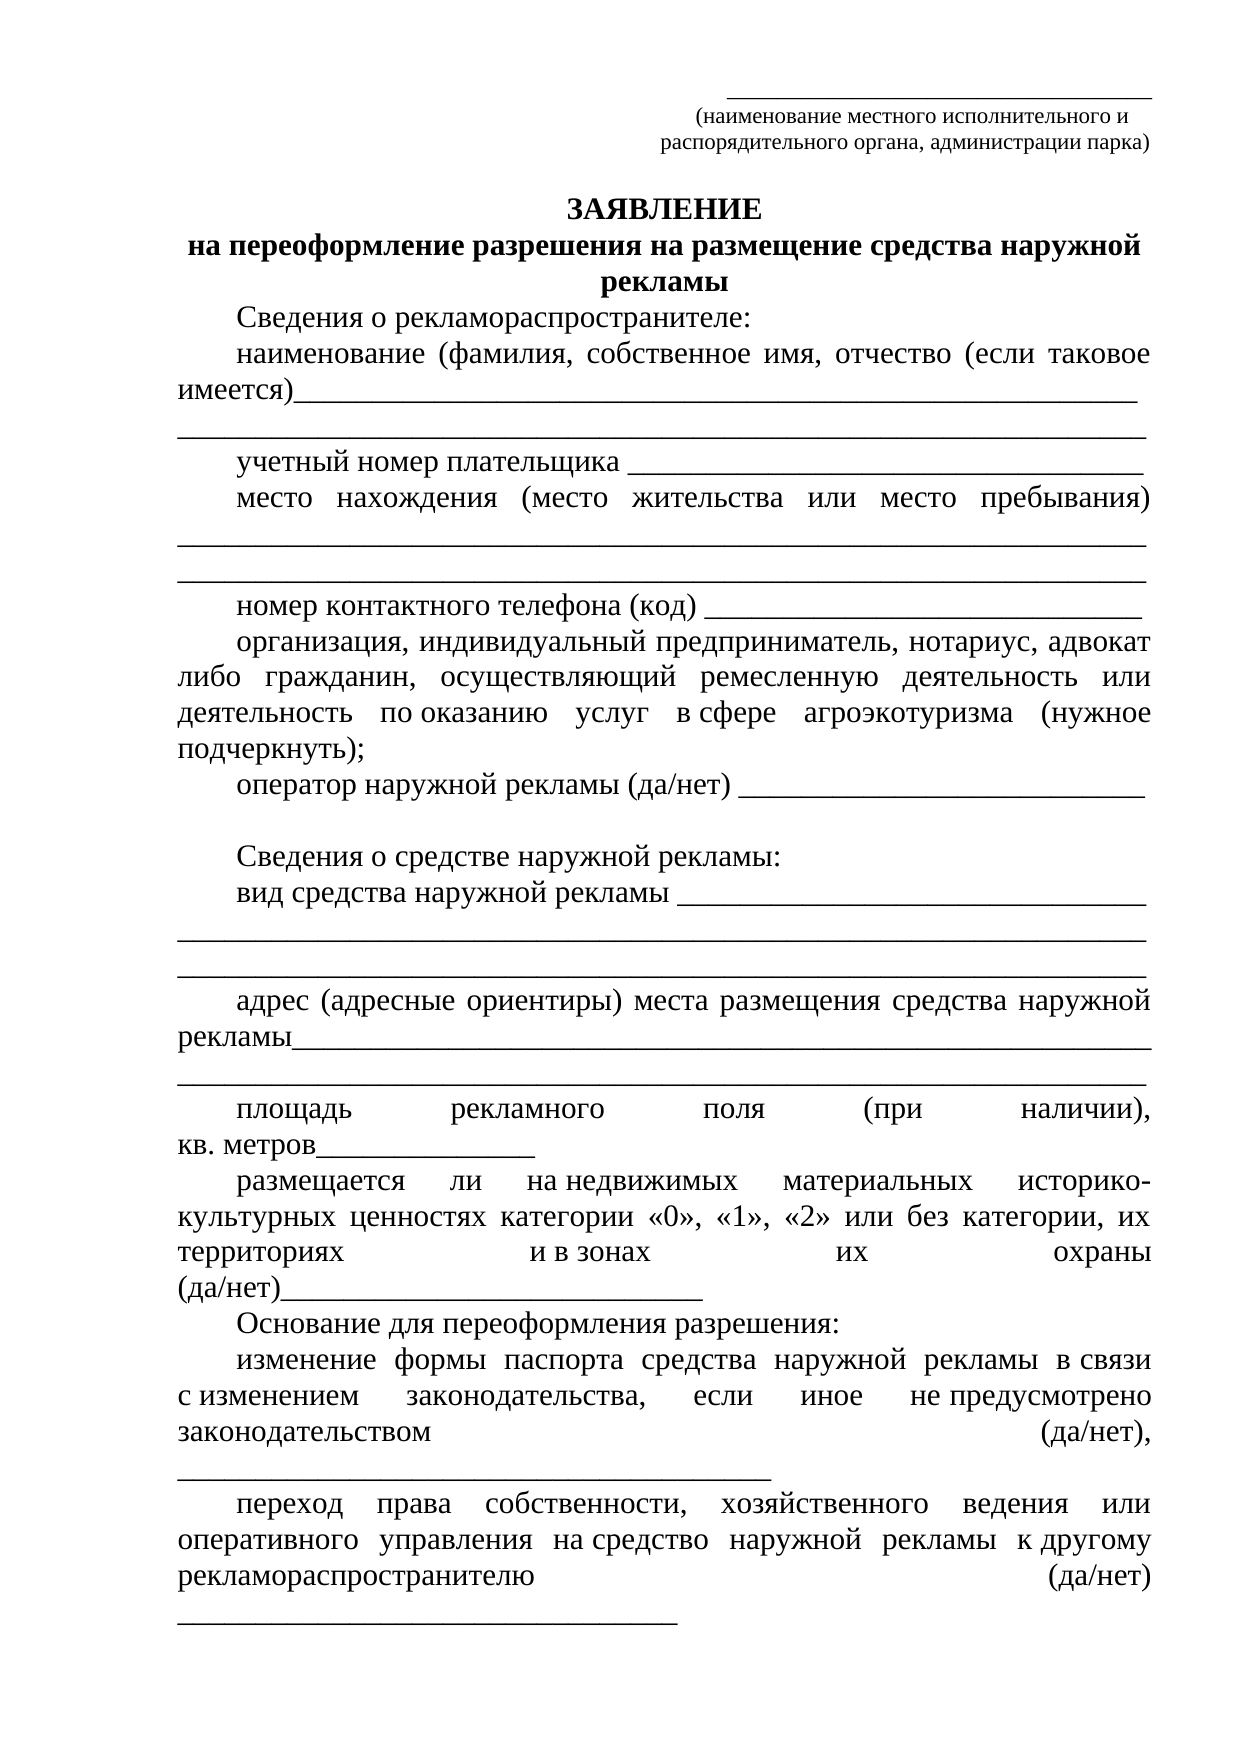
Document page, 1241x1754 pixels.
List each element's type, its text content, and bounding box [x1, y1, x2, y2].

text организация, индивидуальный предприниматель, нотариус, адвокат либо гражданин, осуществляющий ремесленную деятельность или деятельность по оказанию услуг в сфере агроэкотуризма (нужное подчеркнуть); [177, 622, 1152, 766]
text вид средства наружной рекламы ______________________________ [177, 873, 1152, 909]
text изменение формы паспорта средства наружной рекламы в связи с изменением законодательства, если иное не предусмотрено законодательством (да/нет), ______________________________________ [177, 1341, 1152, 1484]
text наименование (фамилия, собственное имя, отчество (если таковое имеется)____________________________________________________________________________________________________________________ [177, 334, 1152, 442]
text переход права собственности, хозяйственного ведения или оперативного управления на средство наружной рекламы к другому рекламораспространителю (да/нет) ________________________________ [177, 1484, 1152, 1628]
text место нахождения (место жительства или место пребывания) ____________________________________________________________________________________________________________________________ [177, 478, 1152, 586]
text номер контактного телефона (код) ____________________________ [177, 586, 1152, 622]
text Основание для переоформления разрешения: [177, 1304, 1152, 1341]
text ЗАЯВЛЕНИЕ на переоформление разрешения на размещение средства наружной рекламы [177, 191, 1152, 298]
text ____________________________________________________________________________________________________________________________ [177, 909, 1152, 981]
text размещается ли на недвижимых материальных историко-культурных ценностях категории «0», «1», «2» или без категории, их территориях и в зонах их охраны (да/нет)___________________________ [177, 1161, 1152, 1304]
text (наименование местного исполнительного и [177, 102, 1129, 128]
text оператор наружной рекламы (да/нет) __________________________ [177, 766, 1152, 801]
text Сведения о рекламораспространителе: [177, 298, 1152, 334]
text Сведения о средстве наружной рекламы: [177, 837, 1152, 873]
text распорядительного органа, администрации парка) [177, 128, 1150, 154]
text площадь рекламного поля (при наличии), кв. метров______________ [177, 1089, 1152, 1161]
text адрес (адресные ориентиры) места размещения средства наружной рекламы_____________________________________________________________________________________________________________________ [177, 981, 1152, 1089]
text учетный номер плательщика _________________________________ [177, 442, 1152, 478]
text __________________________________ [177, 73, 1152, 102]
